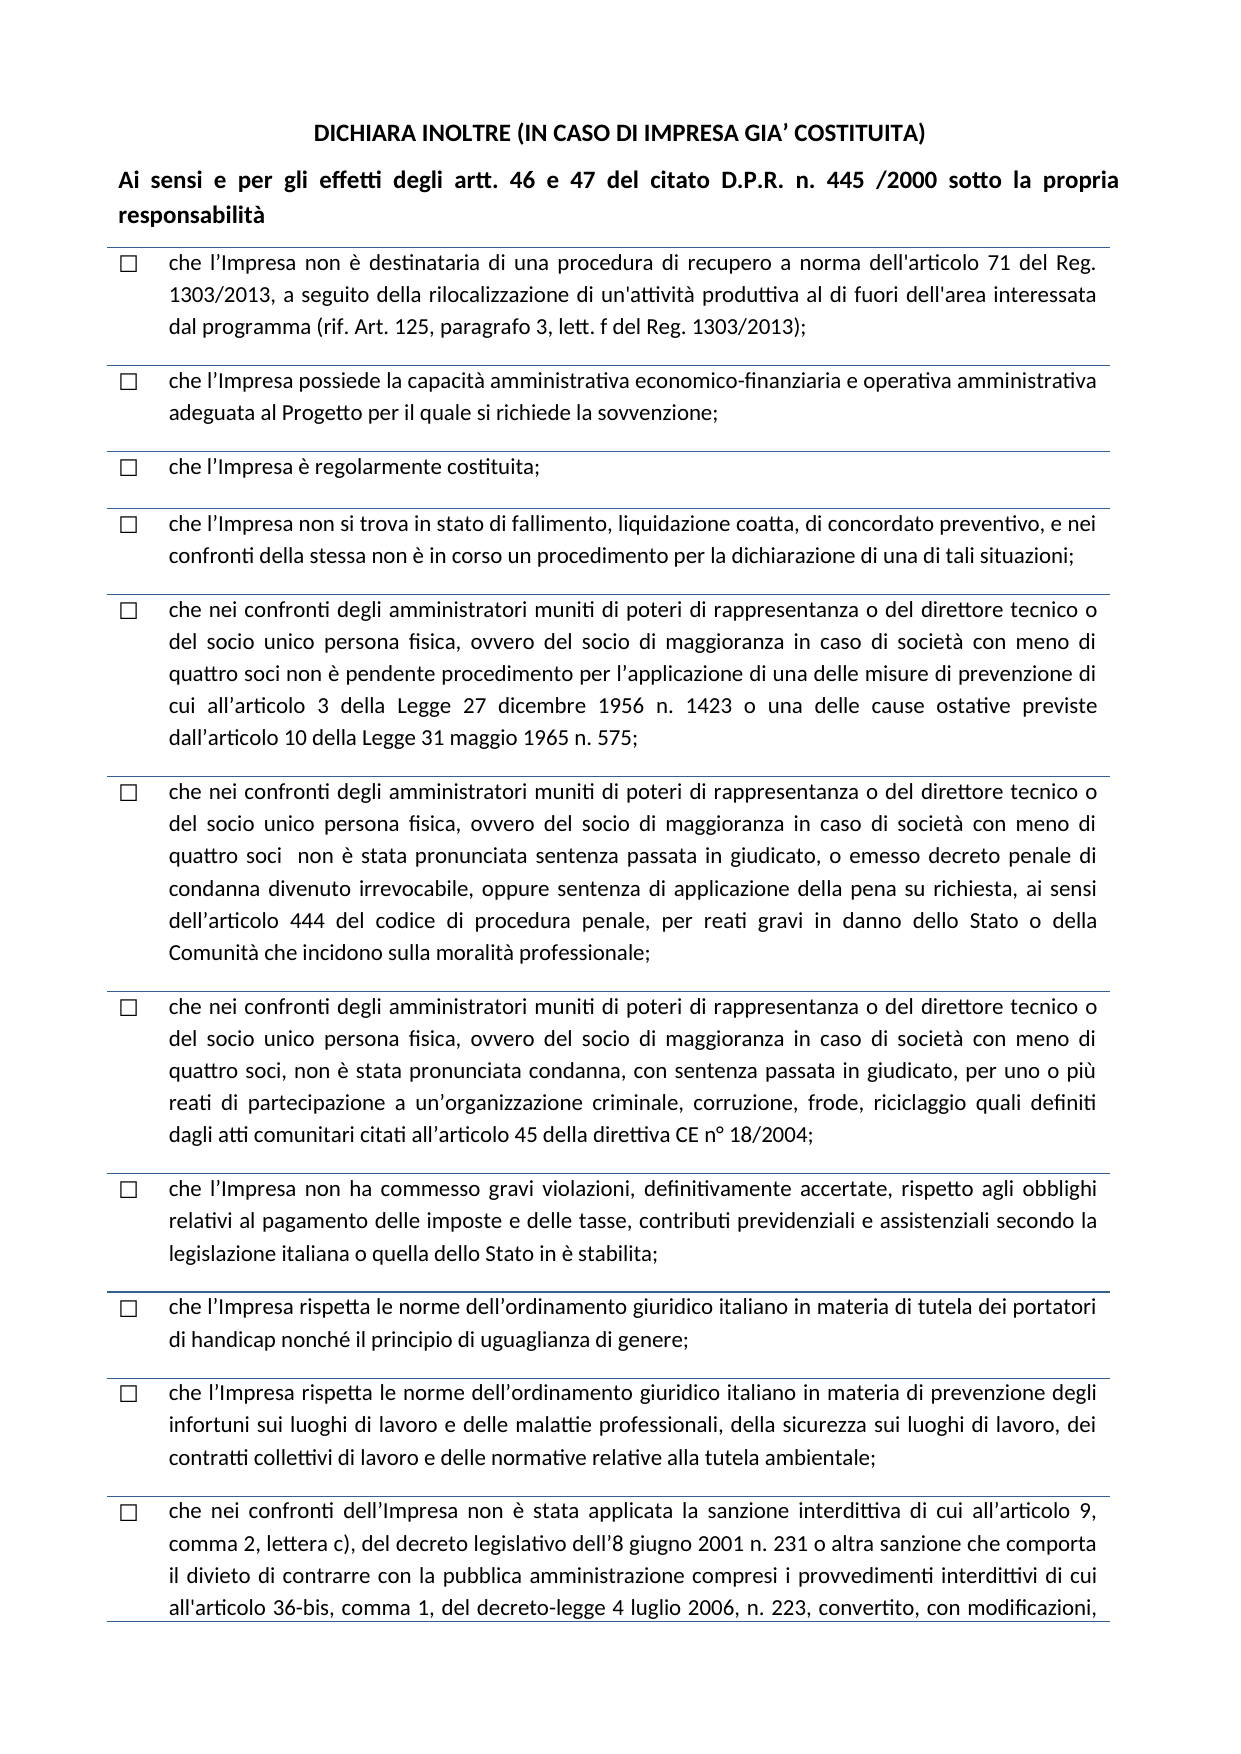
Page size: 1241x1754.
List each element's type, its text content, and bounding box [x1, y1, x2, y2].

table_cell ☐ [107, 1174, 157, 1291]
table_cell ☐ [107, 509, 157, 594]
table_cell che l’Impresa non ha commesso gravi violazioni, definitivamente accertate, rispetto agli obblighi relativi al pagamento delle imposte e delle tasse, contributi previdenziali e assistenziali secondo la legislazione italiana o quella dello Stato in è stabilita; [157, 1174, 1110, 1291]
table_header che l’Impresa non è destinataria di una procedura di recupero a norma dell'articolo 71 del Reg. 1303/2013, a seguito della rilocalizzazione di un'attività produttiva al di fuori dell'area interessata dal programma (rif. Art. 125, paragrafo 3, lett. f del Reg. 1303/2013); [157, 248, 1110, 365]
table_cell ☐ [107, 777, 157, 991]
table_cell che l’Impresa non si trova in stato di fallimento, liquidazione coatta, di concordato preventivo, e nei confronti della stessa non è in corso un procedimento per la dichiarazione di una di tali situazioni; [157, 509, 1110, 594]
table_cell che l’Impresa possiede la capacità amministrativa economico-finanziaria e operativa amministrativa adeguata al Progetto per il quale si richiede la sovvenzione; [157, 366, 1110, 451]
table_cell che nei confronti degli amministratori muniti di poteri di rappresentanza o del direttore tecnico o del socio unico persona fisica, ovvero del socio di maggioranza in caso di società con meno di quattro soci non è stata pronunciata sentenza passata in giudicato, o emesso decreto penale di condanna divenuto irrevocabile, oppure sentenza di applicazione della pena su richiesta, ai sensi dell’articolo 444 del codice di procedura penale, per reati gravi in danno dello Stato o della Comunità che incidono sulla moralità professionale; [157, 777, 1110, 991]
table_cell ☐ [107, 452, 157, 508]
table_header ☐ [107, 248, 157, 365]
table_cell che nei confronti degli amministratori muniti di poteri di rappresentanza o del direttore tecnico o del socio unico persona fisica, ovvero del socio di maggioranza in caso di società con meno di quattro soci non è pendente procedimento per l’applicazione di una delle misure di prevenzione di cui all’articolo 3 della Legge 27 dicembre 1956 n. 1423 o una delle cause ostative previste dall’articolo 10 della Legge 31 maggio 1965 n. 575; [157, 595, 1110, 776]
table_cell ☐ [107, 1293, 157, 1377]
table_cell che l’Impresa rispetta le norme dell’ordinamento giuridico italiano in materia di prevenzione degli infortuni sui luoghi di lavoro e delle malattie professionali, della sicurezza sui luoghi di lavoro, dei contratti collettivi di lavoro e delle normative relative alla tutela ambientale; [157, 1379, 1110, 1496]
table_cell ☐ [107, 1379, 157, 1496]
table_cell ☐ [107, 992, 157, 1173]
table_cell che nei confronti degli amministratori muniti di poteri di rappresentanza o del direttore tecnico o del socio unico persona fisica, ovvero del socio di maggioranza in caso di società con meno di quattro soci, non è stata pronunciata condanna, con sentenza passata in giudicato, per uno o più reati di partecipazione a un’organizzazione criminale, corruzione, frode, riciclaggio quali definiti dagli atti comunitari citati all’articolo 45 della direttiva CE n° 18/2004; [157, 992, 1110, 1173]
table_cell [157, 1497, 1110, 1621]
table_cell che l’Impresa rispetta le norme dell’ordinamento giuridico italiano in materia di tutela dei portatori di handicap nonché il principio di uguaglianza di genere; [157, 1293, 1110, 1377]
table_cell ☐ [107, 1497, 157, 1621]
table_cell ☐ [107, 366, 157, 451]
text Ai sensi e per gli effetti degli artt. 46 e 47 del citato D.P.R. n. 445 /2000 sotto la propria responsabilità [118, 164, 1122, 230]
table_cell che l’Impresa è regolarmente costituita; [157, 452, 1110, 508]
text DICHIARA INOLTRE (IN CASO DI IMPRESA GIA’ COSTITUITA) [118, 117, 1122, 147]
table_cell ☐ [107, 595, 157, 776]
